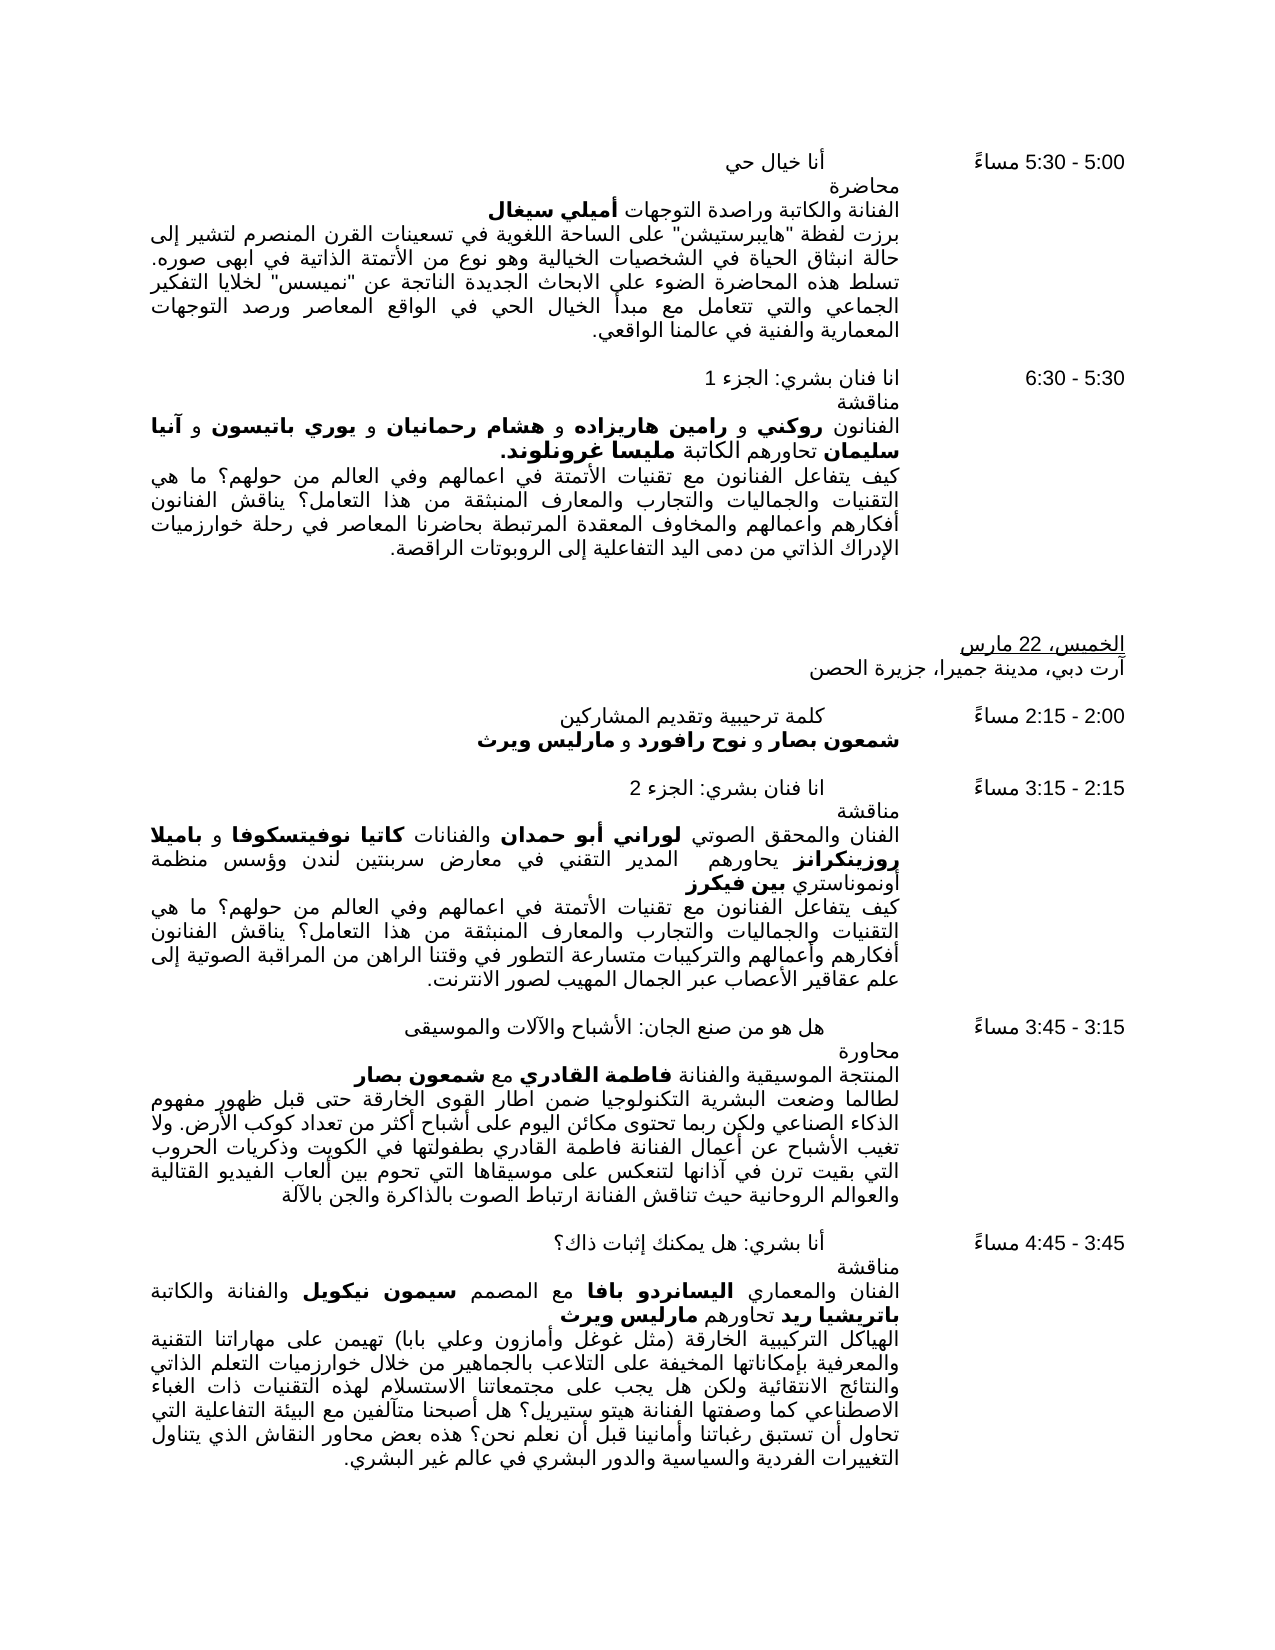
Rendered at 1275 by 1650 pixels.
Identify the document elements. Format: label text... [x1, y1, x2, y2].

text الفنانون روكني و رامين هاريزاده و هشام رحمانيان و يوري باتيسون و آنيا سليمان تحاورهم الكاتبة مليسا غرونلوند. [150, 413, 900, 464]
text مناقشة [150, 1254, 975, 1278]
text كيف يتفاعل الفنانون مع تقنيات الأتمتة في اعمالهم وفي العالم من حولهم؟ ما هي التقنيات والجماليات والتجارب والمعارف المنبثقة من هذا التعامل؟ يناقش الفنانون أفكارهم واعمالهم والمخاوف المعقدة المرتبطة بحاضرنا المعاصر في رحلة خوارزميات الإدراك الذاتي من دمى اليد التفاعلية إلى الروبوتات الراقصة. [150, 464, 900, 560]
text 5:00 - 5:30 مساءً أنا خيال حي [150, 150, 1125, 174]
text 2:00 - 2:15 مساءً كلمة ترحيبية وتقديم المشاركين [150, 703, 1125, 727]
text مناقشة [150, 799, 1125, 823]
text الخميس، 22 مارس [150, 632, 1125, 656]
text الفنان والمعماري اليسانردو بافا مع المصمم سيمون نيكويل والفنانة والكاتبة باتريشيا ريد تحاورهم مارليس ويرث [150, 1278, 900, 1326]
text الفنانة والكاتبة وراصدة التوجهات أميلي سيغال [150, 198, 975, 222]
text مناقشة [150, 389, 1125, 413]
text آرت دبي، مدينة جميرا، جزيرة الحصن [150, 656, 1125, 679]
text الهياكل التركيبية الخارقة (مثل غوغل وأمازون وعلي بابا) تهيمن على مهاراتنا التقنية والمعرفية بإمكاناتها المخيفة على التلاعب بالجماهير من خلال خوارزميات التعلم الذاتي والنتائج الانتقائية ولكن هل يجب على مجتمعاتنا الاستسلام لهذه التقنيات ذات الغباء الاصطناعي كما وصفتها الفنانة هيتو ستيريل؟ هل أصبحنا متآلفين مع البيئة التفاعلية التي تحاول أن تستبق رغباتنا وأمانينا قبل أن نعلم نحن؟ هذه بعض محاور النقاش الذي يتناول التغييرات الفردية والسياسية والدور البشري في عالم غير البشري. [150, 1326, 900, 1470]
text الفنان والمحقق الصوتي لوراني أبو حمدان والفنانات كاتيا نوفيتسكوفا و باميلا روزينكرانز يحاورهم المدير التقني في معارض سربنتين لندن وؤسس منظمة أونموناستري بين فيكرز [150, 823, 900, 895]
text 3:45 - 4:45 مساءً أنا بشري: هل يمكنك إثبات ذاك؟ [150, 1231, 1125, 1254]
text 3:15 - 3:45 مساءً هل هو من صنع الجان: الأشباح والآلات والموسيقى [150, 1015, 1125, 1039]
text محاضرة [150, 174, 975, 198]
text كيف يتفاعل الفنانون مع تقنيات الأتمتة في اعمالهم وفي العالم من حولهم؟ ما هي التقنيات والجماليات والتجارب والمعارف المنبثقة من هذا التعامل؟ يناقش الفنانون أفكارهم وأعمالهم والتركيبات متسارعة التطور في وقتنا الراهن من المراقبة الصوتية إلى علم عقاقير الأعصاب عبر الجمال المهيب لصور الانترنت. [150, 895, 900, 991]
text برزت لفظة "هايبرستيشن" على الساحة اللغوية في تسعينات القرن المنصرم لتشير إلى حالة انبثاق الحياة في الشخصيات الخيالية وهو نوع من الأتمتة الذاتية في ابهى صوره. تسلط هذه المحاضرة الضوء على الابحاث الجديدة الناتجة عن "نميسس" لخلايا التفكير الجماعي والتي تتعامل مع مبدأ الخيال الحي في الواقع المعاصر ورصد التوجهات المعمارية والفنية في عالمنا الواقعي. [150, 222, 900, 342]
text 2:15 - 3:15 مساءً انا فنان بشري: الجزء 2 [150, 775, 1125, 799]
text لطالما وضعت البشرية التكنولوجيا ضمن اطار القوى الخارقة حتى قبل ظهور مفهوم الذكاء الصناعي ولكن ربما تحتوى مكائن اليوم على أشباح أكثر من تعداد كوكب الأرض. ولا تغيب الأشباح عن أعمال الفنانة فاطمة القادري بطفولتها في الكويت وذكريات الحروب التي بقيت ترن في آذانها لتنعكس على موسيقاها التي تحوم بين ألعاب الفيديو القتالية والعوالم الروحانية حيث تناقش الفنانة ارتباط الصوت بالذاكرة والجن بالآلة [150, 1087, 900, 1207]
text محاورة [150, 1039, 1125, 1063]
text المنتجة الموسيقية والفنانة فاطمة القادري مع شمعون بصار [150, 1063, 1125, 1087]
text 5:30 - 6:30 انا فنان بشري: الجزء 1 [150, 366, 1125, 389]
text شمعون بصار و نوح رافورد و مارليس ويرث [150, 727, 975, 751]
